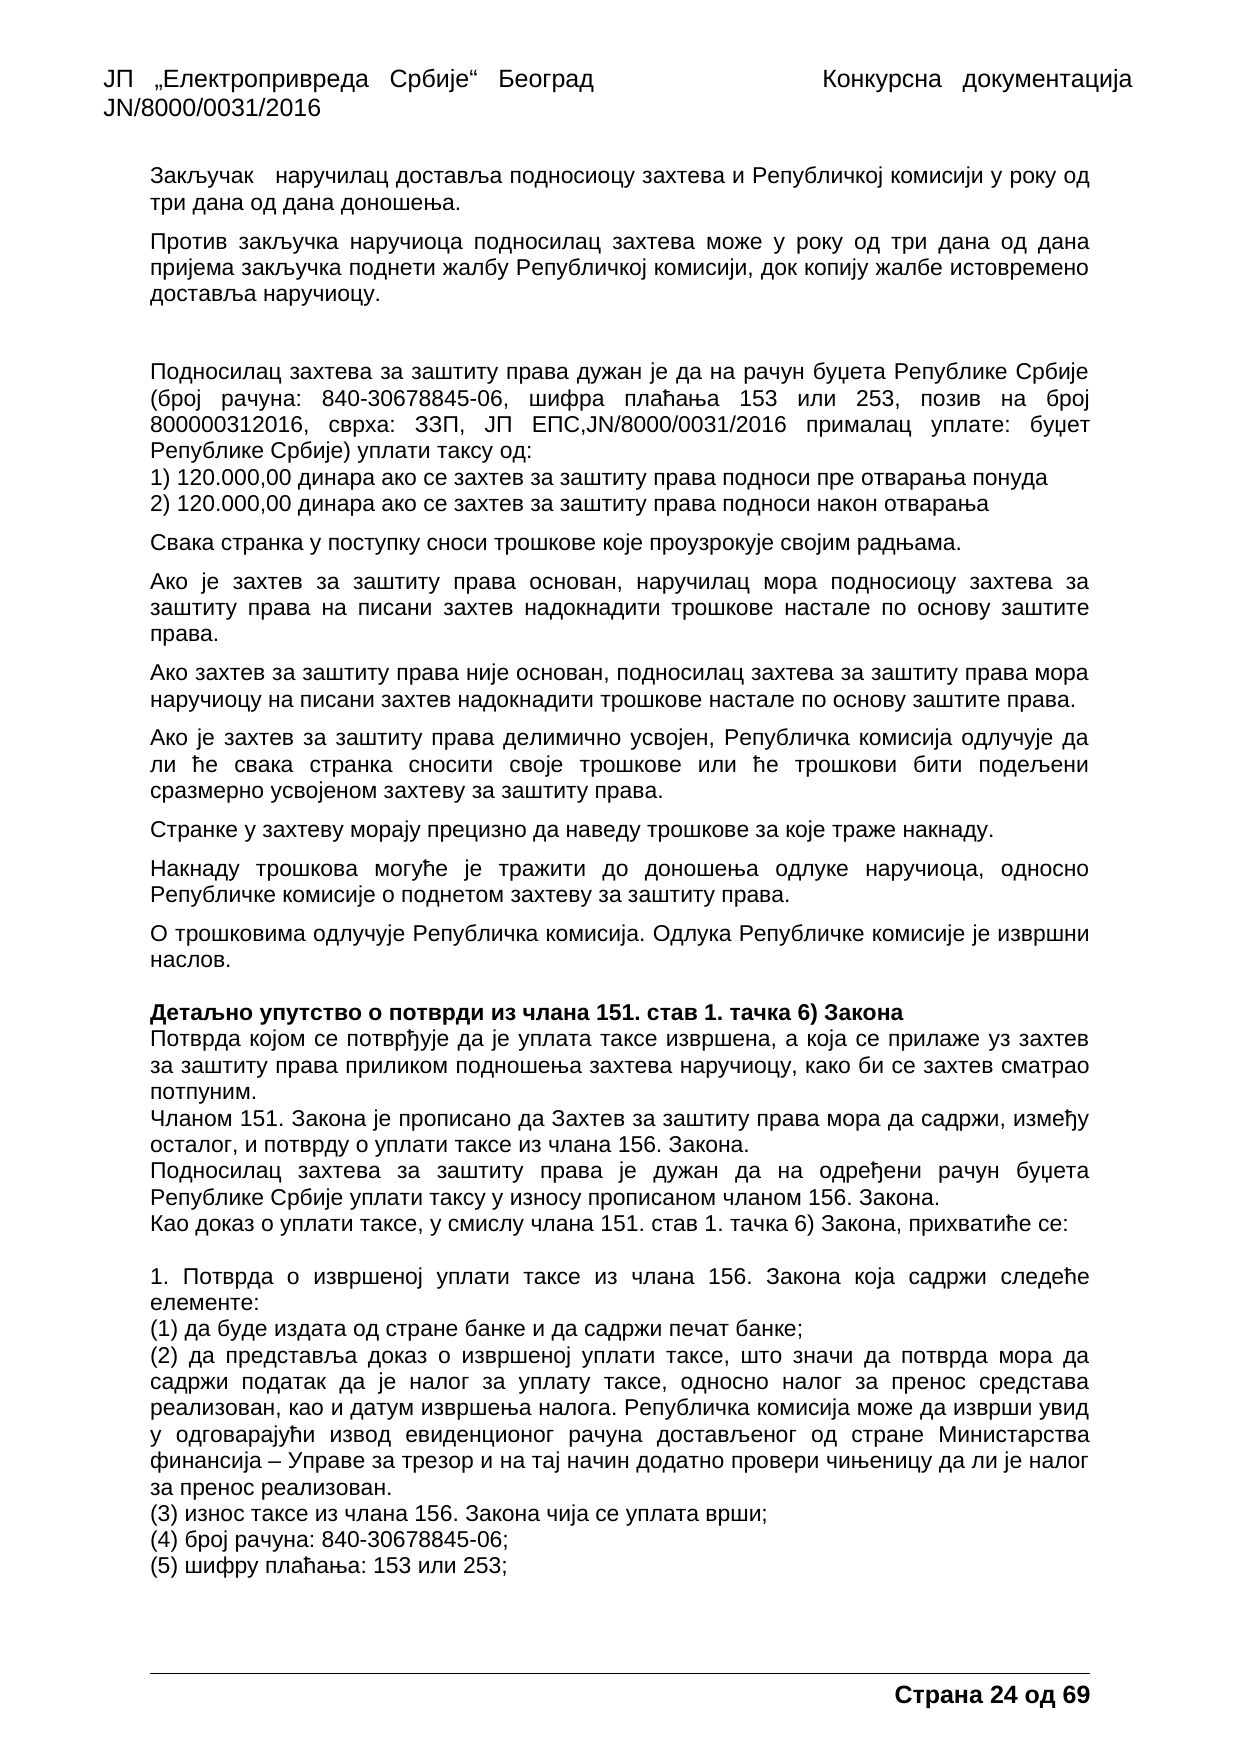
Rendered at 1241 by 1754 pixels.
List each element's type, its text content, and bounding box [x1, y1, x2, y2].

text (5) шифру плаћања: 153 или 253; [150, 1552, 1090, 1579]
text Подносилац захтева за заштиту права је дужан да на одређени рачун буџета Републике Србије уплати таксу у износу прописаном чланом 156. Закона. [150, 1157, 1090, 1210]
text (1) да буде издата од стране банке и да садржи печат банке; [150, 1315, 1090, 1342]
text О трошковима одлучује Републичка комисија. Одлука Републичке комисије је извршни наслов. [150, 920, 1090, 973]
text Ако је захтев за заштиту права основан, наручилац мора подносиоцу захтева за заштиту права на писани захтев надокнадити трошкове настале по основу заштите права. [150, 568, 1090, 647]
text Странке у захтеву морају прецизно да наведу трошкове за које траже накнаду. [150, 816, 1090, 842]
text Накнаду трошкова могуће је тражити до доношења одлуке наручиоца, односно Републичке комисије о поднетом захтеву за заштиту права. [150, 855, 1090, 907]
text Чланом 151. Закона је прописано да Захтев за заштиту права мора да садржи, између осталог, и потврду о уплати таксе из члана 156. Закона. [150, 1104, 1090, 1157]
text Детаљно упутство о потврди из члана 151. став 1. тачка 6) Закона [150, 999, 1090, 1025]
text Као доказ о уплати таксе, у смислу члана 151. став 1. тачка 6) Закона, прихватиће се: [150, 1210, 1090, 1236]
text 2) 120.000,00 динара ако се захтев за заштиту права подноси након отварања [150, 490, 1090, 516]
text Против закључка наручиоца подносилац захтева може у року од три дана од дана пријема закључка поднети жалбу Републичкој комисији, док копију жалбе истовремено доставља наручиоцу. [150, 228, 1090, 307]
text Подносилац захтева за заштиту права дужан је да на рачун буџета Републике Србије (број рачуна: 840-30678845-06, шифра плаћања 153 или 253, позив на број 800000312016, сврха: ЗЗП, ЈП ЕПС,JN/8000/0031/2016 прималац уплате: буџет Републике Србије) уплати таксу од: [150, 358, 1090, 463]
text (4) број рачуна: 840-30678845-06; [150, 1526, 1090, 1552]
text (2) да представља доказ о извршеној уплати таксе, што значи да потврда мора да садржи податак да је налог за уплату таксе, односно налог за пренос средстава реализован, као и датум извршења налога. Републичка комисија може да изврши увид у одговарајући извод евиденционог рачуна достављеног од стране Министарства финансија – Управе за трезор и на тај начин додатно провери чињеницу да ли је налог за пренос реализован. [150, 1342, 1090, 1500]
text Ако захтев за заштиту права није основан, подносилац захтева за заштиту права мора наручиоцу на писани захтев надокнадити трошкове настале по основу заштите права. [150, 659, 1090, 712]
text 1) 120.000,00 динара ако се захтев за заштиту права подноси пре отварања понуда [150, 463, 1090, 490]
text Закључак наручилац доставља подносиоцу захтева и Републичкој комисији у року од три дана од дана доношења. [150, 162, 1090, 215]
text Потврда којом се потврђује да је уплата таксе извршена, а која се прилаже уз захтев за заштиту права приликом подношења захтева наручиоцу, како би се захтев сматрао потпуним. [150, 1025, 1090, 1104]
text (3) износ таксе из члана 156. Закона чија се уплата врши; [150, 1500, 1090, 1526]
text Ако је захтев за заштиту права делимично усвојен, Републичка комисија одлучује да ли ће свака странка сносити своје трошкове или ће трошкови бити подељени сразмерно усвојеном захтеву за заштиту права. [150, 724, 1090, 803]
text 1. Потврда о извршеној уплати таксе из члана 156. Закона која садржи следеће елементе: [150, 1263, 1090, 1315]
text Свака странка у поступку сноси трошкове које проузрокује својим радњама. [150, 529, 1090, 555]
